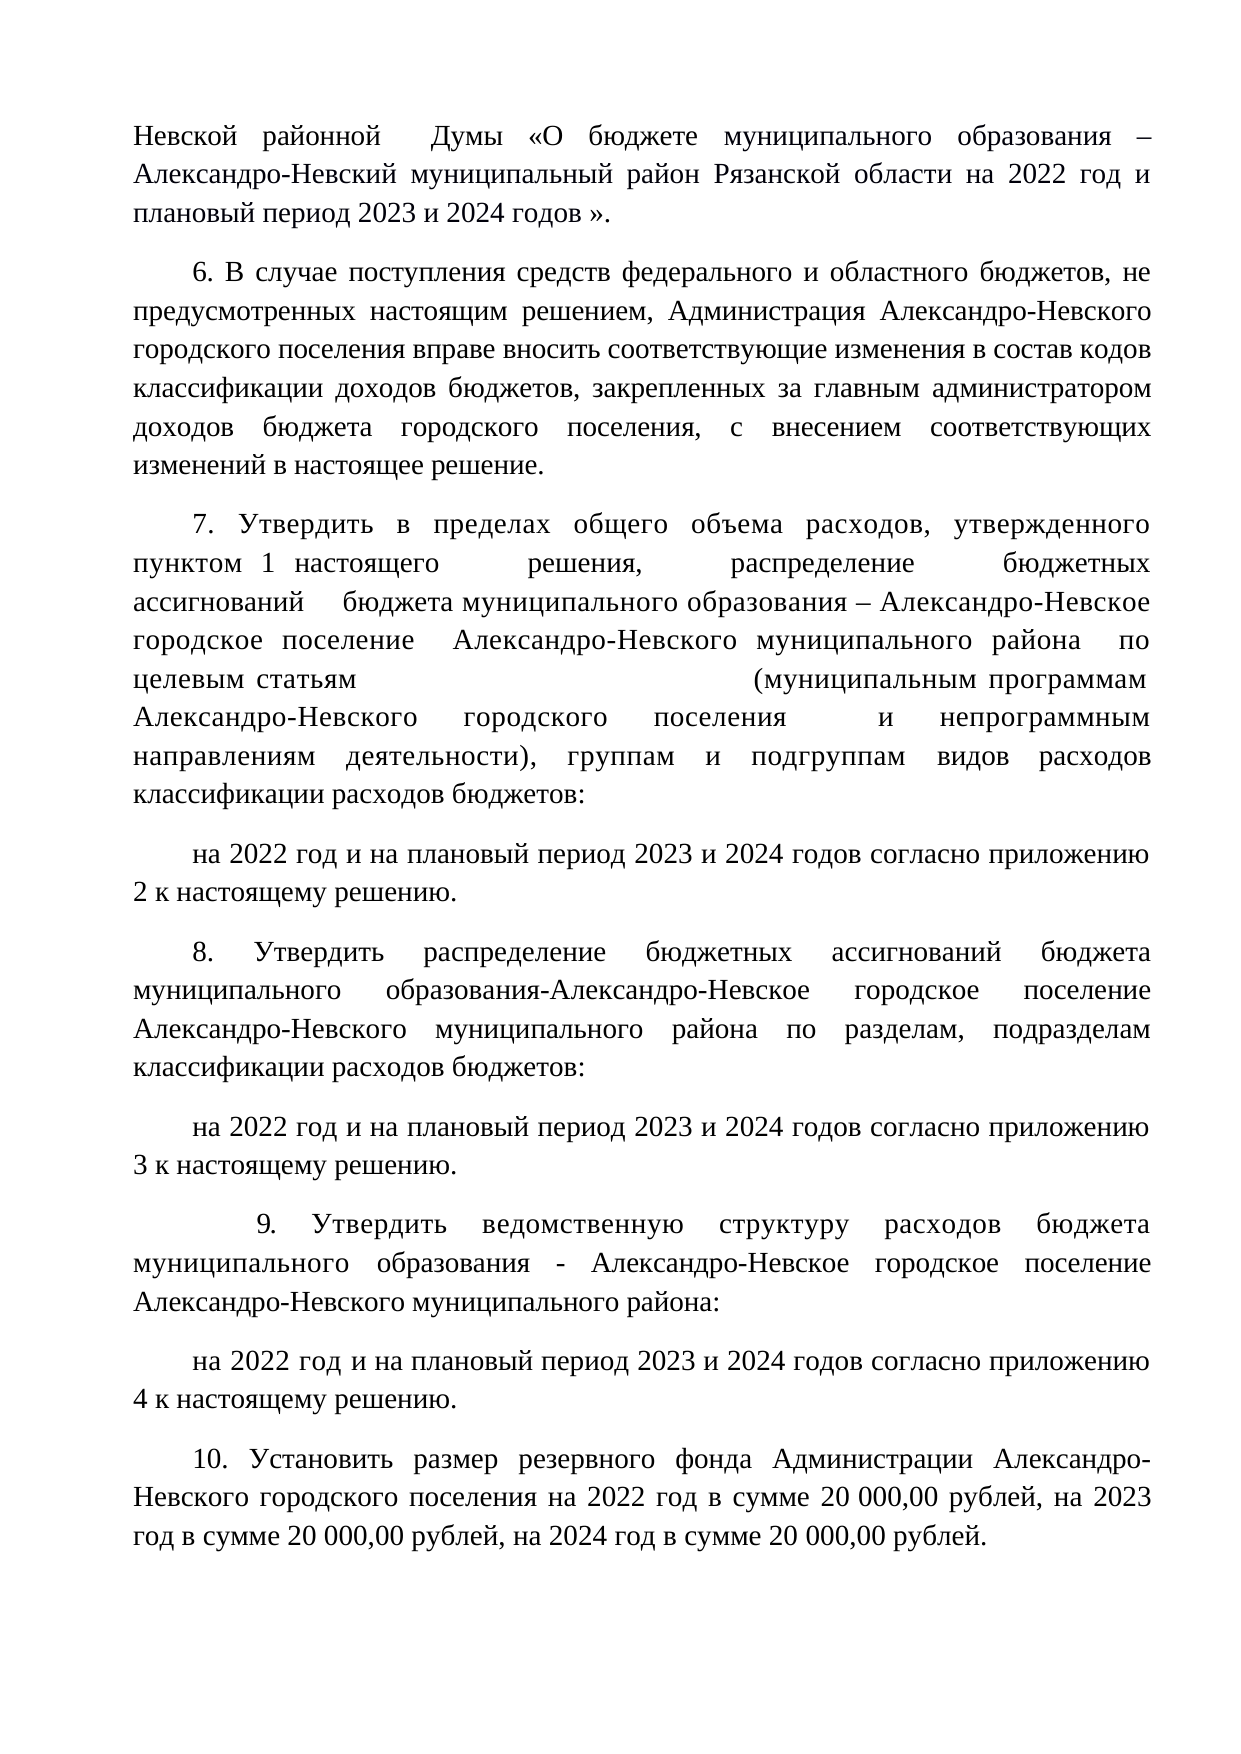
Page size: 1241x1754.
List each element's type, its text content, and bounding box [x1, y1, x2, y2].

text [133, 118, 1152, 229]
text 6. В случае поступления средств федерального и областного бюджетов, не предусмотренных настоящим решением, Администрация Александро-Невского городского поселения вправе вносить соответствующие изменения в состав кодов классификации доходов бюджетов, закрепленных за главным администратором доходов бюджета городского поселения, с внесением соответствующих изменений в настоящее решение. [133, 254, 1152, 481]
text на 2022 год и на плановый период 2023 и 2024 годов согласно приложению 3 к настоящему решению. [133, 1109, 1152, 1181]
text на 2022 год и на плановый период 2023 и 2024 годов согласно приложению 4 к настоящему решению. [133, 1343, 1152, 1415]
text на 2022 год и на плановый период 2023 и 2024 годов согласно приложению 2 к настоящему решению. [133, 836, 1152, 908]
text 8. Утвердить распределение бюджетных ассигнований бюджета муниципального образования-Александро-Невское городское поселение Александро-Невского муниципального района по разделам, подразделам классификации расходов бюджетов: [133, 934, 1152, 1083]
text 10. Установить размер резервного фонда Администрации Александро-Невского городского поселения на 2022 год в сумме 20 000,00 рублей, на 2023 год в сумме 20 000,00 рублей, на 2024 год в сумме 20 000,00 рублей. [133, 1441, 1152, 1552]
text 9. Утвердить ведомственную структуру расходов бюджета муниципального образования - Александро-Невское городское поселение Александро-Невского муниципального района: [133, 1207, 1152, 1317]
text 7. Утвердить в пределах общего объема расходов, утвержденного пунктом 1 настоящего решения, распределение бюджетных ассигнований бюджета муниципального образования – Александро-Невское городское поселение Александро-Невского муниципального района по целевым статьям (муниципальным программам Александро-Невского городского поселения и непрограммным направлениям деятельности), группам и подгруппам видов расходов классификации расходов бюджетов: [133, 507, 1152, 810]
